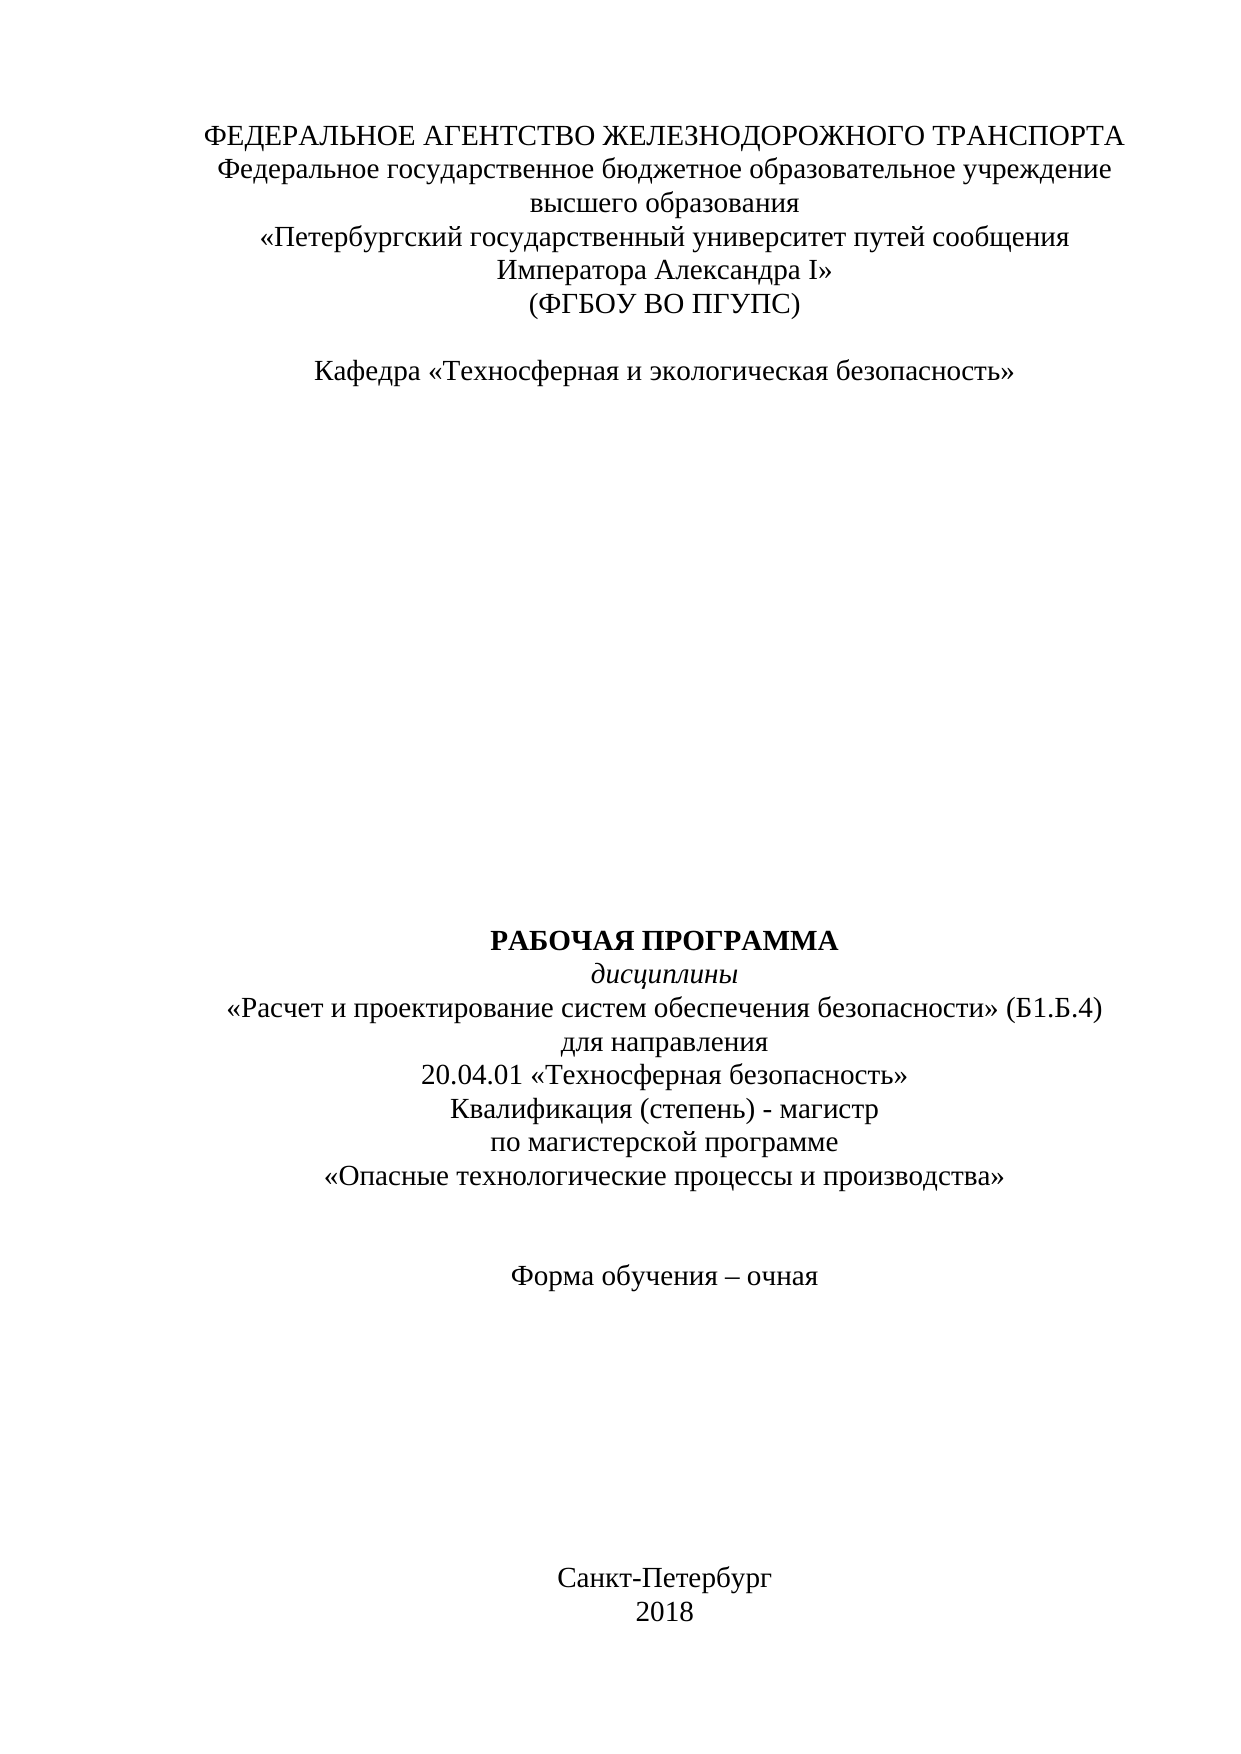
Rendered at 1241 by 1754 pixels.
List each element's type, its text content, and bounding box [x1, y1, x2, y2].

text Кафедра «Техносферная и экологическая безопасность» [177, 353, 1152, 386]
text «Петербургский государственный университет путей сообщения [177, 219, 1152, 252]
text (ФГБОУ ВО ПГУПС) [177, 286, 1152, 319]
text Санкт-Петербург [177, 1560, 1152, 1594]
text Императора Александра I» [177, 252, 1152, 286]
text Квалификация (степень) - магистр [177, 1091, 1152, 1124]
text по магистерской программе [177, 1124, 1152, 1158]
text для направления [177, 1024, 1152, 1057]
text дисциплины [177, 957, 1152, 990]
text Форма обучения – очная [177, 1258, 1152, 1292]
text ФЕДЕРАЛЬНОЕ АГЕНТСТВО ЖЕЛЕЗНОДОРОЖНОГО ТРАНСПОРТА [177, 118, 1152, 152]
text РАБОЧАЯ ПРОГРАММА [177, 923, 1152, 957]
text «Расчет и проектирование систем обеспечения безопасности» (Б1.Б.4) [177, 990, 1152, 1024]
text 20.04.01 «Техносферная безопасность» [177, 1057, 1152, 1091]
text Федеральное государственное бюджетное образовательное учреждение высшего образования [177, 152, 1152, 219]
text «Опасные технологические процессы и производства» [177, 1158, 1152, 1191]
text 2018 [177, 1594, 1152, 1627]
